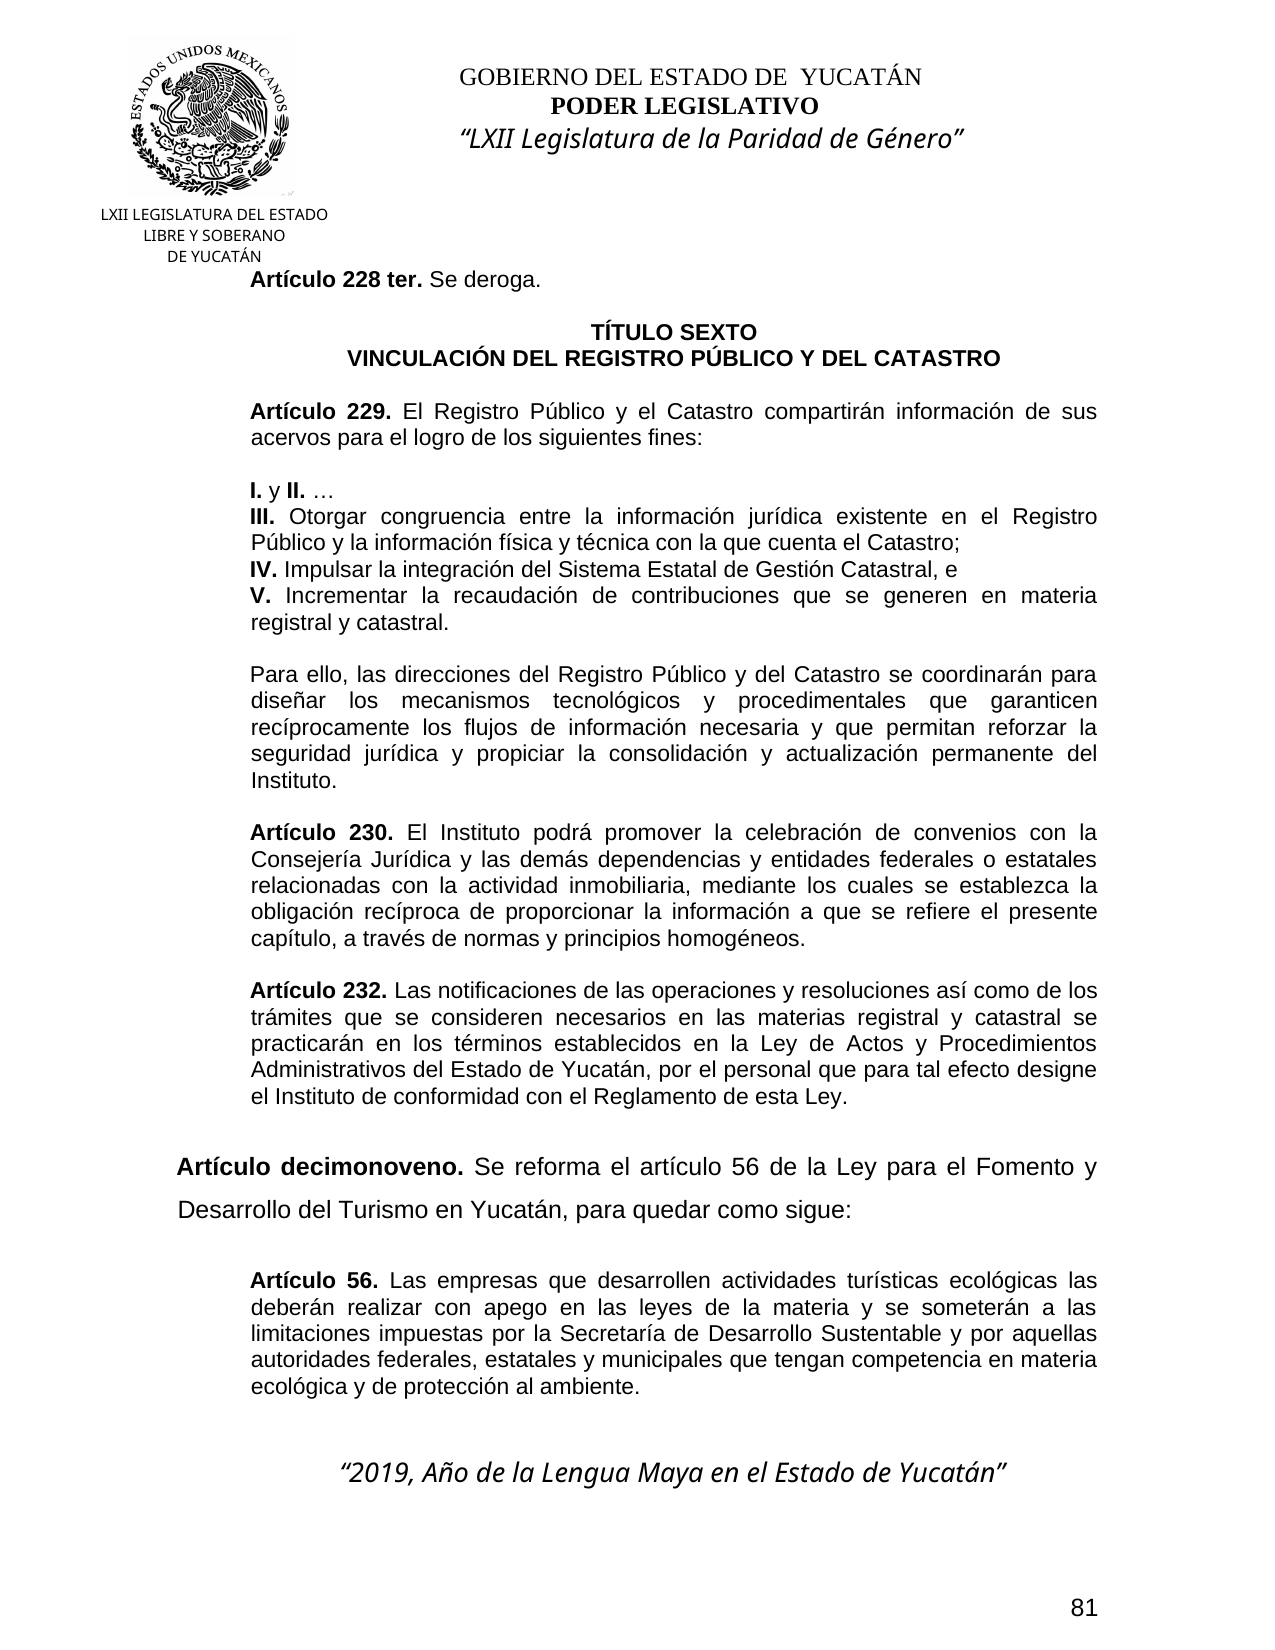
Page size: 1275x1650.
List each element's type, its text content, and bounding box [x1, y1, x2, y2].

text VINCULACIÓN DEL REGISTRO PÚBLICO Y DEL CATASTRO [249, 345, 1098, 371]
text Para ello, las direcciones del Registro Público y del Catastro se coordinarán para diseñar los mecanismos tecnológicos y procedimentales que garanticen recíprocamente los flujos de información necesaria y que permitan reforzar la seguridad jurídica y propiciar la consolidación y actualización permanente del Instituto. [249, 661, 1098, 793]
text Artículo decimonoveno. Se reforma el artículo 56 de la Ley para el Fomento y Desarrollo del Turismo en Yucatán, para quedar como sigue: [176, 1152, 1098, 1224]
text TÍTULO SEXTO [249, 318, 1098, 345]
text Artículo 229. El Registro Público y el Catastro compartirán información de sus acervos para el logro de los siguientes fines: [249, 398, 1098, 450]
text V. Incrementar la recaudación de contribuciones que se generen en materia registral y catastral. [249, 582, 1098, 635]
text Artículo 232. Las notificaciones de las operaciones y resoluciones así como de los trámites que se consideren necesarios en las materias registral y catastral se practicarán en los términos establecidos en la Ley de Actos y Procedimientos Administrativos del Estado de Yucatán, por el personal que para tal efecto designe el Instituto de conformidad con el Reglamento de esta Ley. [249, 977, 1098, 1109]
text Artículo 228 ter. Se deroga. [249, 266, 1098, 292]
text IV. Impulsar la integración del Sistema Estatal de Gestión Catastral, e [249, 556, 1098, 582]
text Artículo 56. Las empresas que desarrollen actividades turísticas ecológicas las deberán realizar con apego en las leyes de la materia y se someterán a las limitaciones impuestas por la Secretaría de Desarrollo Sustentable y por aquellas autoridades federales, estatales y municipales que tengan competencia en materia ecológica y de protección al ambiente. [249, 1267, 1098, 1399]
text Artículo 230. El Instituto podrá promover la celebración de convenios con la Consejería Jurídica y las demás dependencias y entidades federales o estatales relacionadas con la actividad inmobiliaria, mediante los cuales se establezca la obligación recíproca de proporcionar la información a que se refiere el presente capítulo, a través de normas y principios homogéneos. [249, 819, 1098, 951]
text III. Otorgar congruencia entre la información jurídica existente en el Registro Público y la información física y técnica con la que cuenta el Catastro; [249, 503, 1098, 556]
picture [125, 35, 295, 195]
text I. y II. … [249, 477, 1098, 503]
